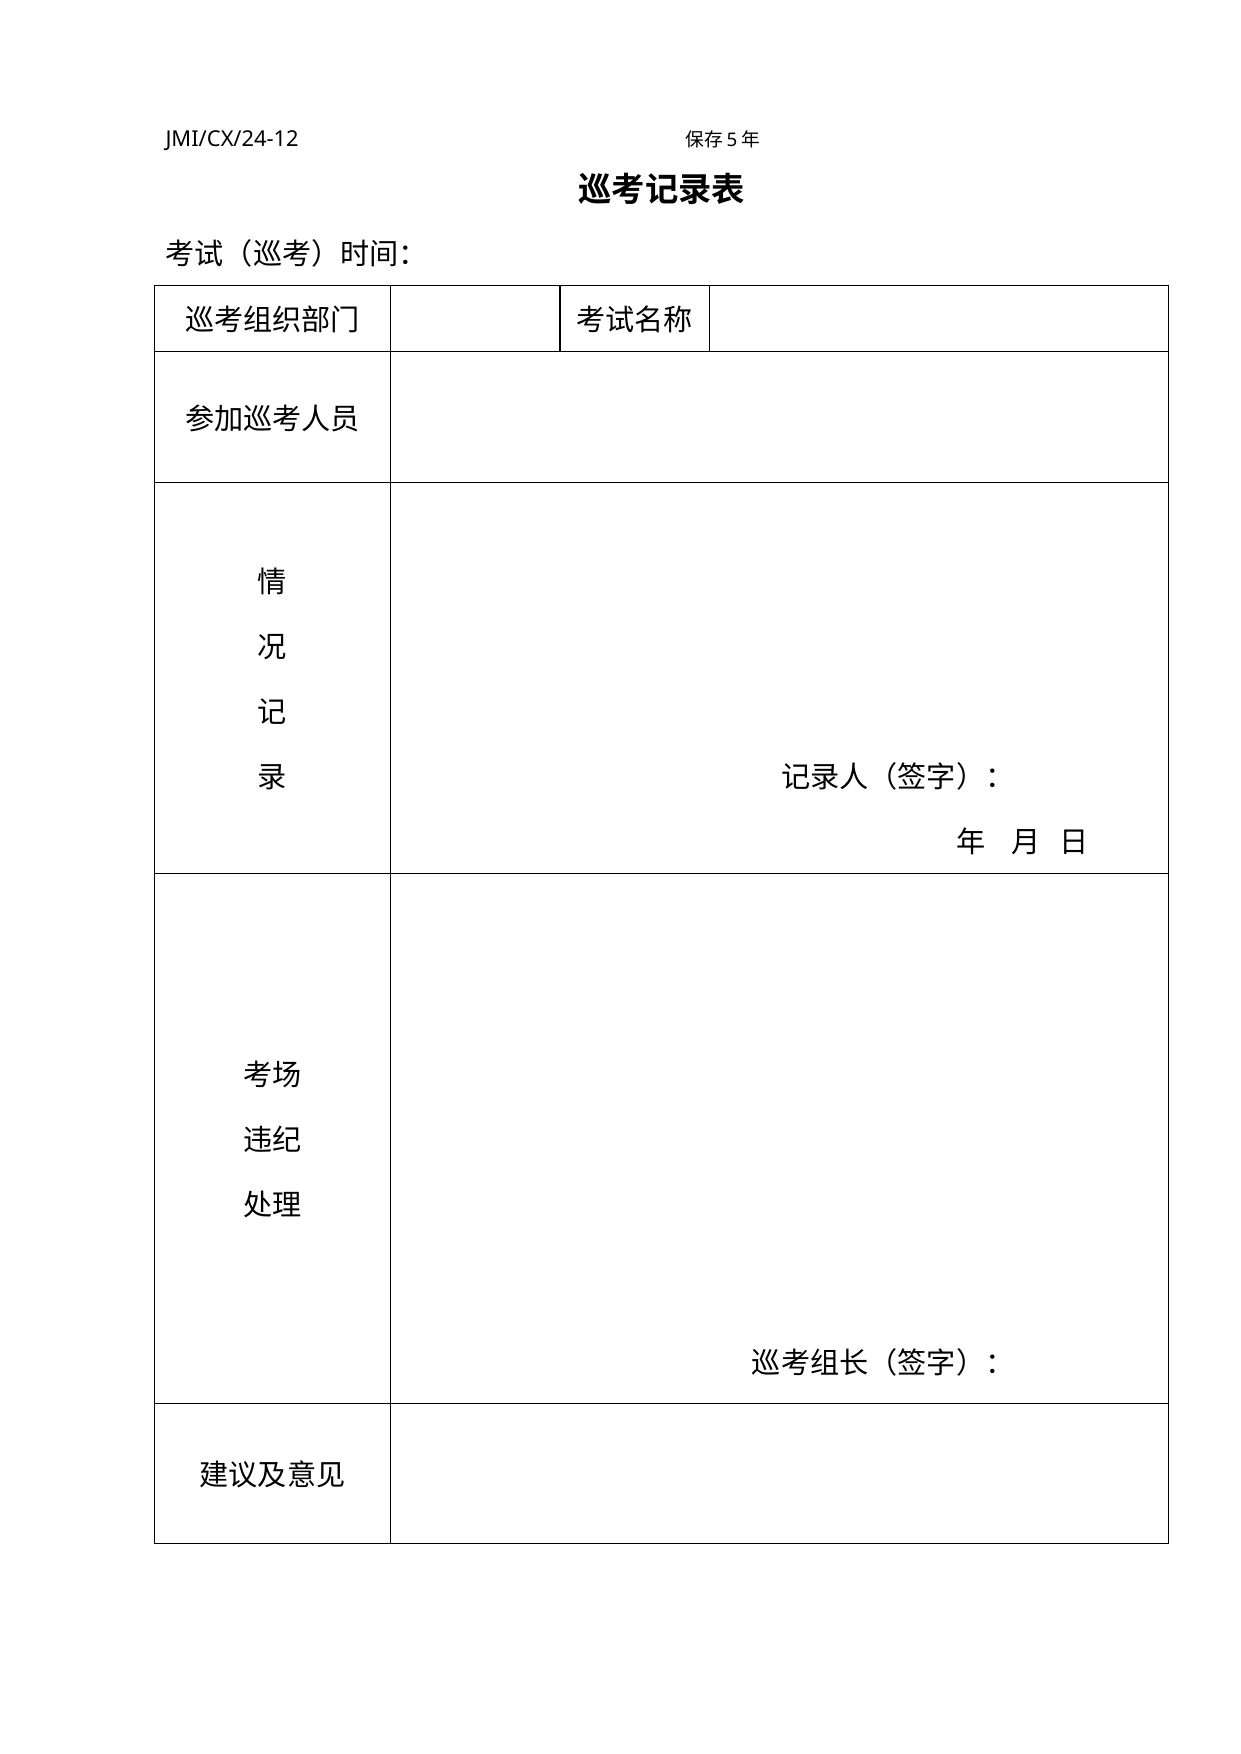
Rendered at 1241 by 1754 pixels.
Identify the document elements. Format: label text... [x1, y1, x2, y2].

table_cell 考场 违纪 处理 [155, 874, 390, 1402]
text JMI/CX/24-12 保存5年 [165, 122, 1157, 154]
table_cell [391, 1404, 1168, 1543]
table_cell 情 况 记 录 [155, 483, 390, 873]
table_header 考试名称 [561, 286, 709, 351]
table_cell 建议及意见 [155, 1404, 390, 1543]
table_header [710, 286, 1168, 351]
table_cell [391, 352, 1168, 482]
table_cell 参加巡考人员 [155, 352, 390, 482]
table_header [391, 286, 559, 351]
table_header 巡考组织部门 [155, 286, 390, 351]
table_cell 巡考组长（签字）： [391, 874, 1168, 1402]
text 考试（巡考）时间： [165, 219, 1157, 284]
text 巡考记录表 [165, 154, 1157, 219]
table_cell 记录人（签字）： 年 月 日 [391, 483, 1168, 873]
